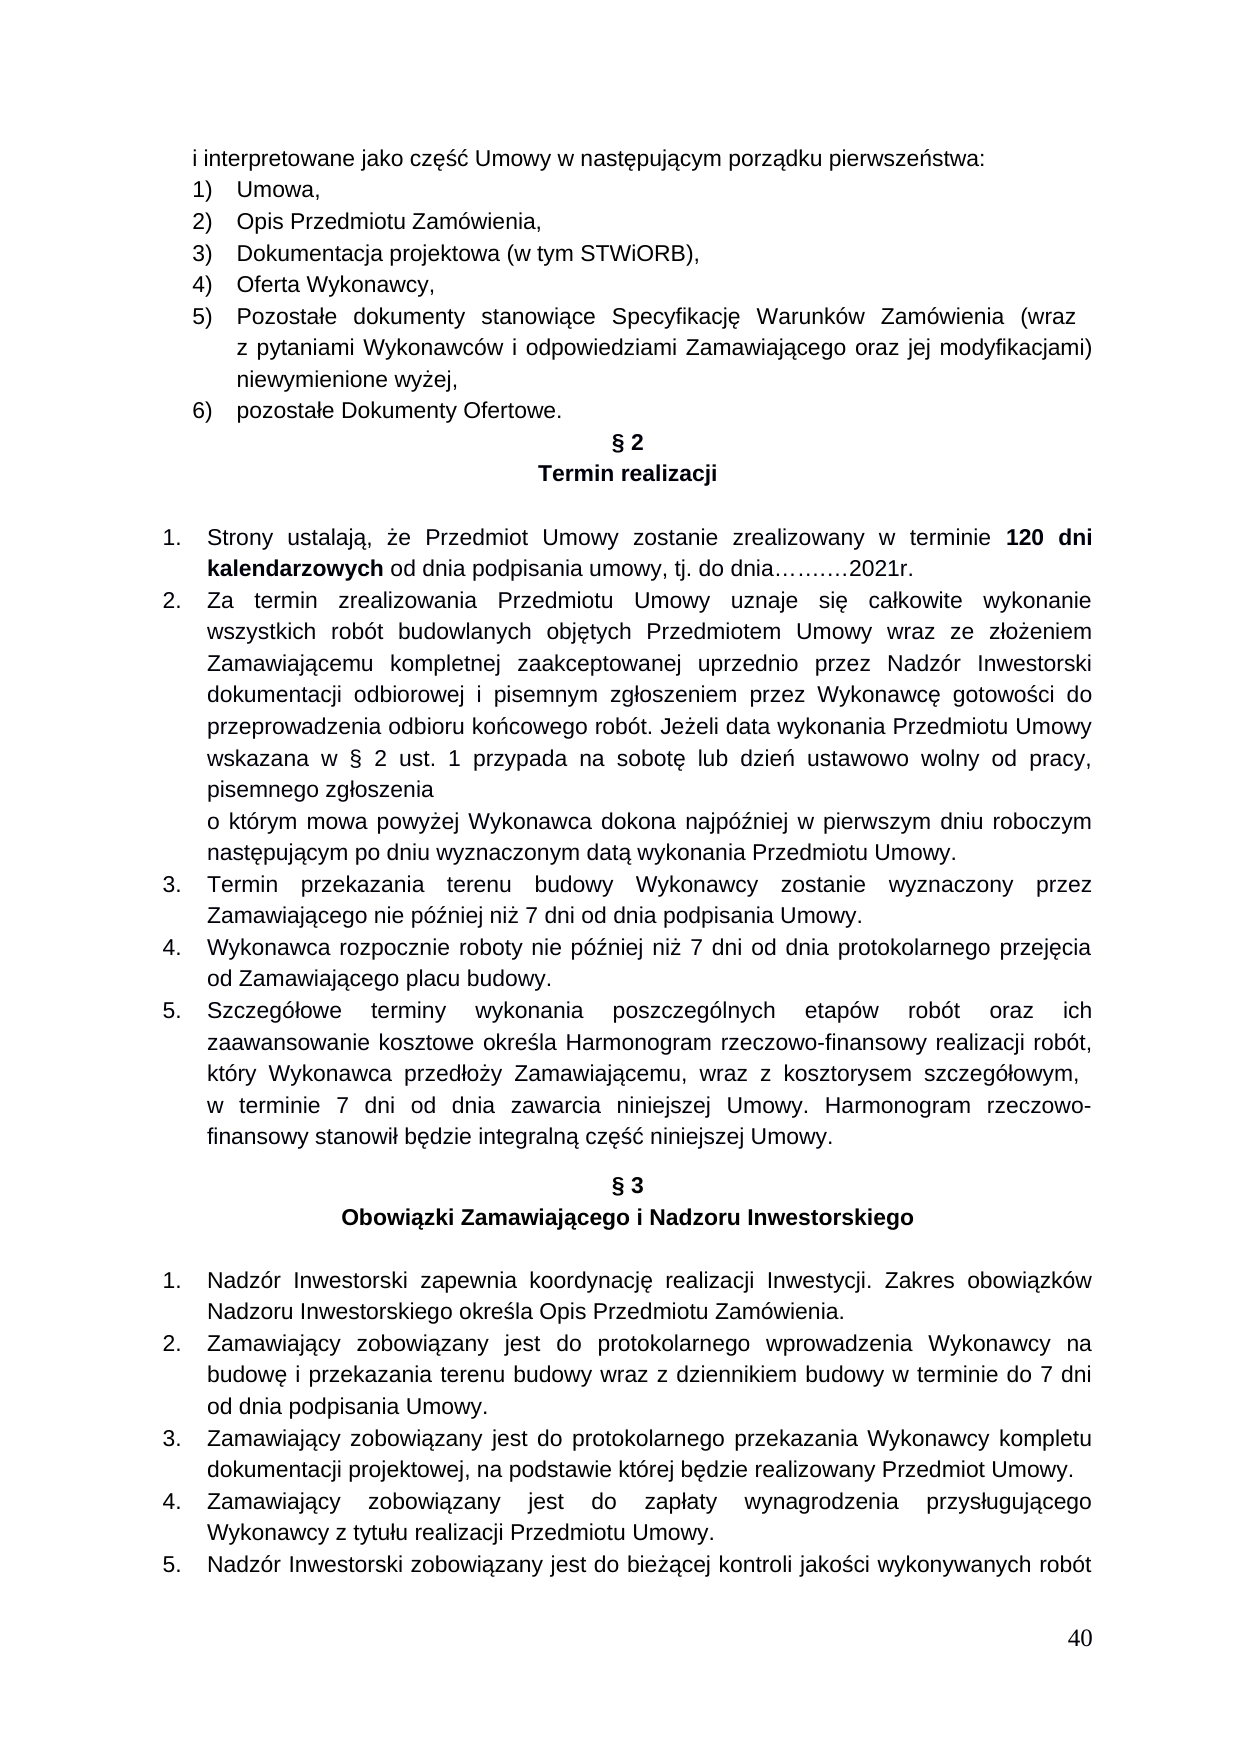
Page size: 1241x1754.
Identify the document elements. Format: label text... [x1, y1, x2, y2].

list Dokumentacja projektowa (w tym STWiORB), [192, 239, 1093, 266]
list Strony ustalają, że Przedmiot Umowy zostanie zrealizowany w terminie 120 dni kalendarzowych od dnia podpisania umowy, tj. do dnia…….…2021r. [162, 523, 1093, 581]
list Umowa, [192, 176, 1093, 203]
list Zamawiający zobowiązany jest do protokolarnego przekazania Wykonawcy kompletu dokumentacji projektowej, na podstawie której będzie realizowany Przedmiot Umowy. [162, 1424, 1093, 1482]
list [162, 145, 1093, 171]
list Opis Przedmiotu Zamówienia, [192, 208, 1093, 234]
text § 3 Obowiązki Zamawiającego i Nadzoru Inwestorskiego [162, 1172, 1093, 1230]
list Zamawiający zobowiązany jest do protokolarnego wprowadzenia Wykonawcy na budowę i przekazania terenu budowy wraz z dziennikiem budowy w terminie do 7 dni od dnia podpisania Umowy. [162, 1330, 1093, 1419]
list Wykonawca rozpocznie roboty nie później niż 7 dni od dnia protokolarnego przejęcia od Zamawiającego placu budowy. [162, 934, 1093, 992]
list Pozostałe dokumenty stanowiące Specyfikację Warunków Zamówienia (wraz z pytaniami Wykonawców i odpowiedziami Zamawiającego oraz jej modyfikacjami) niewymienione wyżej, [192, 303, 1093, 392]
text o którym mowa powyżej Wykonawca dokona najpóźniej w pierwszym dniu roboczym następującym po dniu wyznaczonym datą wykonania Przedmiotu Umowy. [207, 808, 1093, 866]
list Za termin zrealizowania Przedmiotu Umowy uznaje się całkowite wykonanie wszystkich robót budowlanych objętych Przedmiotem Umowy wraz ze złożeniem Zamawiającemu kompletnej zaakceptowanej uprzednio przez Nadzór Inwestorski dokumentacji odbiorowej i pisemnym zgłoszeniem przez Wykonawcę gotowości do przeprowadzenia odbioru końcowego robót. Jeżeli data wykonania Przedmiotu Umowy wskazana w § 2 ust. 1 przypada na sobotę lub dzień ustawowo wolny od pracy, pisemnego zgłoszenia [162, 587, 1093, 802]
text § 2 Termin realizacji [162, 429, 1093, 487]
list pozostałe Dokumenty Ofertowe. [192, 397, 1093, 424]
list Termin przekazania terenu budowy Wykonawcy zostanie wyznaczony przez Zamawiającego nie później niż 7 dni od dnia podpisania Umowy. [162, 871, 1093, 929]
list Zamawiający zobowiązany jest do zapłaty wynagrodzenia przysługującego Wykonawcy z tytułu realizacji Przedmiotu Umowy. [162, 1488, 1093, 1546]
list Oferta Wykonawcy, [192, 271, 1093, 297]
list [162, 1551, 1093, 1577]
list Szczegółowe terminy wykonania poszczególnych etapów robót oraz ich zaawansowanie kosztowe określa Harmonogram rzeczowo-finansowy realizacji robót, który Wykonawca przedłoży Zamawiającemu, wraz z kosztorysem szczegółowym, w terminie 7 dni od dnia zawarcia niniejszej Umowy. Harmonogram rzeczowo-finansowy stanowił będzie integralną część niniejszej Umowy. [162, 997, 1093, 1149]
list Nadzór Inwestorski zapewnia koordynację realizacji Inwestycji. Zakres obowiązków Nadzoru Inwestorskiego określa Opis Przedmiotu Zamówienia. [162, 1267, 1093, 1324]
